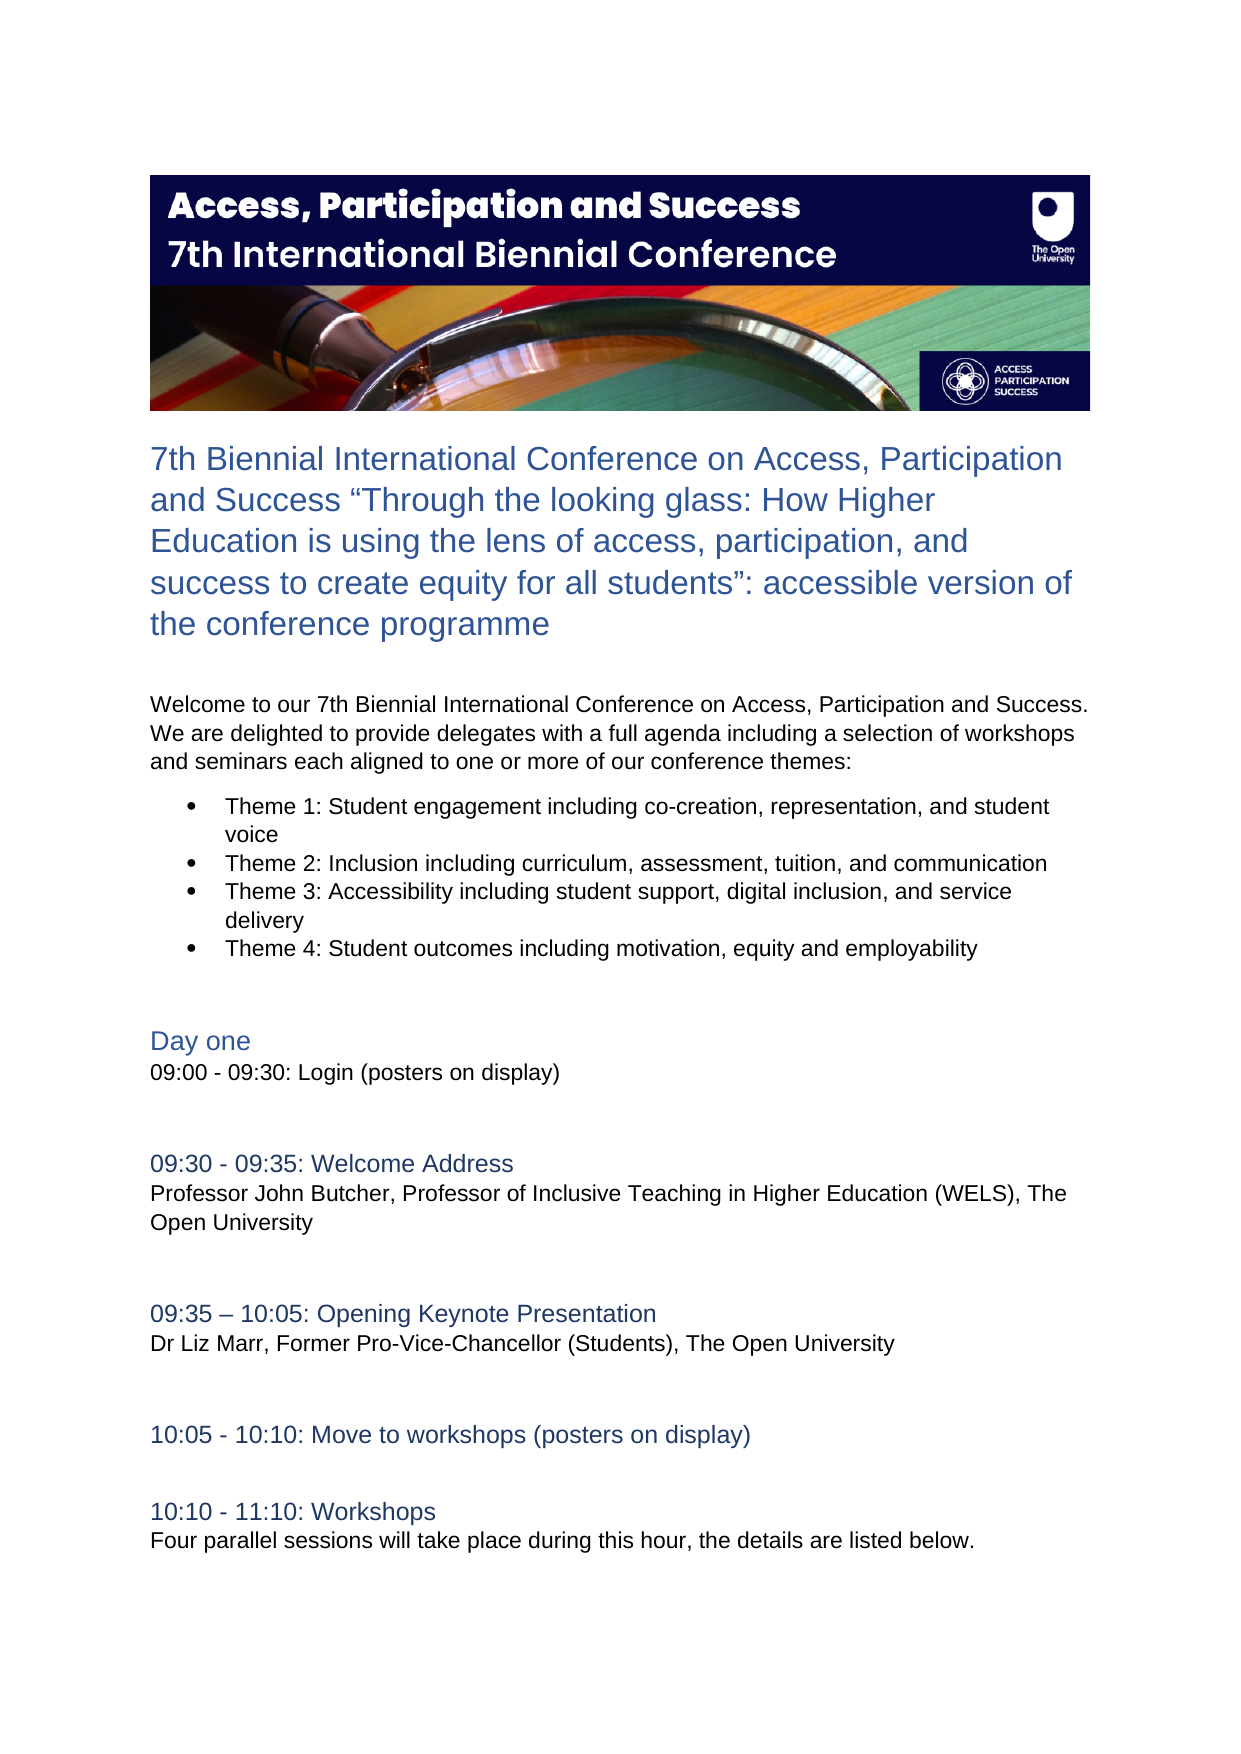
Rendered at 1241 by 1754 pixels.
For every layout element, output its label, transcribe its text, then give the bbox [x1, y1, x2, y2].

subtitle 09:35 – 10:05: Opening Keynote Presentation [150, 1299, 1090, 1328]
list Theme 3: Accessibility including student support, digital inclusion, and service delivery [187, 878, 1090, 933]
text Professor John Butcher, Professor of Inclusive Teaching in Higher Education (WELS), The Open University [150, 1180, 1090, 1235]
text Four parallel sessions will take place during this hour, the details are listed below. [150, 1527, 1090, 1554]
text 09:00 - 09:30: Login (posters on display) [150, 1059, 1090, 1086]
list Theme 1: Student engagement including co-creation, representation, and student voice [187, 793, 1090, 848]
subtitle 09:30 - 09:35: Welcome Address [150, 1149, 1090, 1178]
picture [150, 175, 1091, 411]
subtitle 7th Biennial International Conference on Access, Participation and Success “Through the looking glass: How Higher Education is using the lens of access, participation, and success to create equity for all students”: accessible version of the conference programme [150, 439, 1090, 643]
list Theme 2: Inclusion including curriculum, assessment, tuition, and communication [187, 850, 1090, 876]
subtitle 10:10 - 11:10: Workshops [150, 1496, 1090, 1525]
list Theme 4: Student outcomes including motivation, equity and employability [187, 935, 1090, 962]
subtitle Day one [150, 1025, 1090, 1057]
text Dr Liz Marr, Former Pro-Vice-Chancellor (Students), The Open University [150, 1330, 1090, 1356]
subtitle 10:05 - 10:10: Move to workshops (posters on display) [150, 1420, 1090, 1449]
text Welcome to our 7th Biennial International Conference on Access, Participation and Success. We are delighted to provide delegates with a full agenda including a selection of workshops and seminars each aligned to one or more of our conference themes: [150, 691, 1090, 774]
